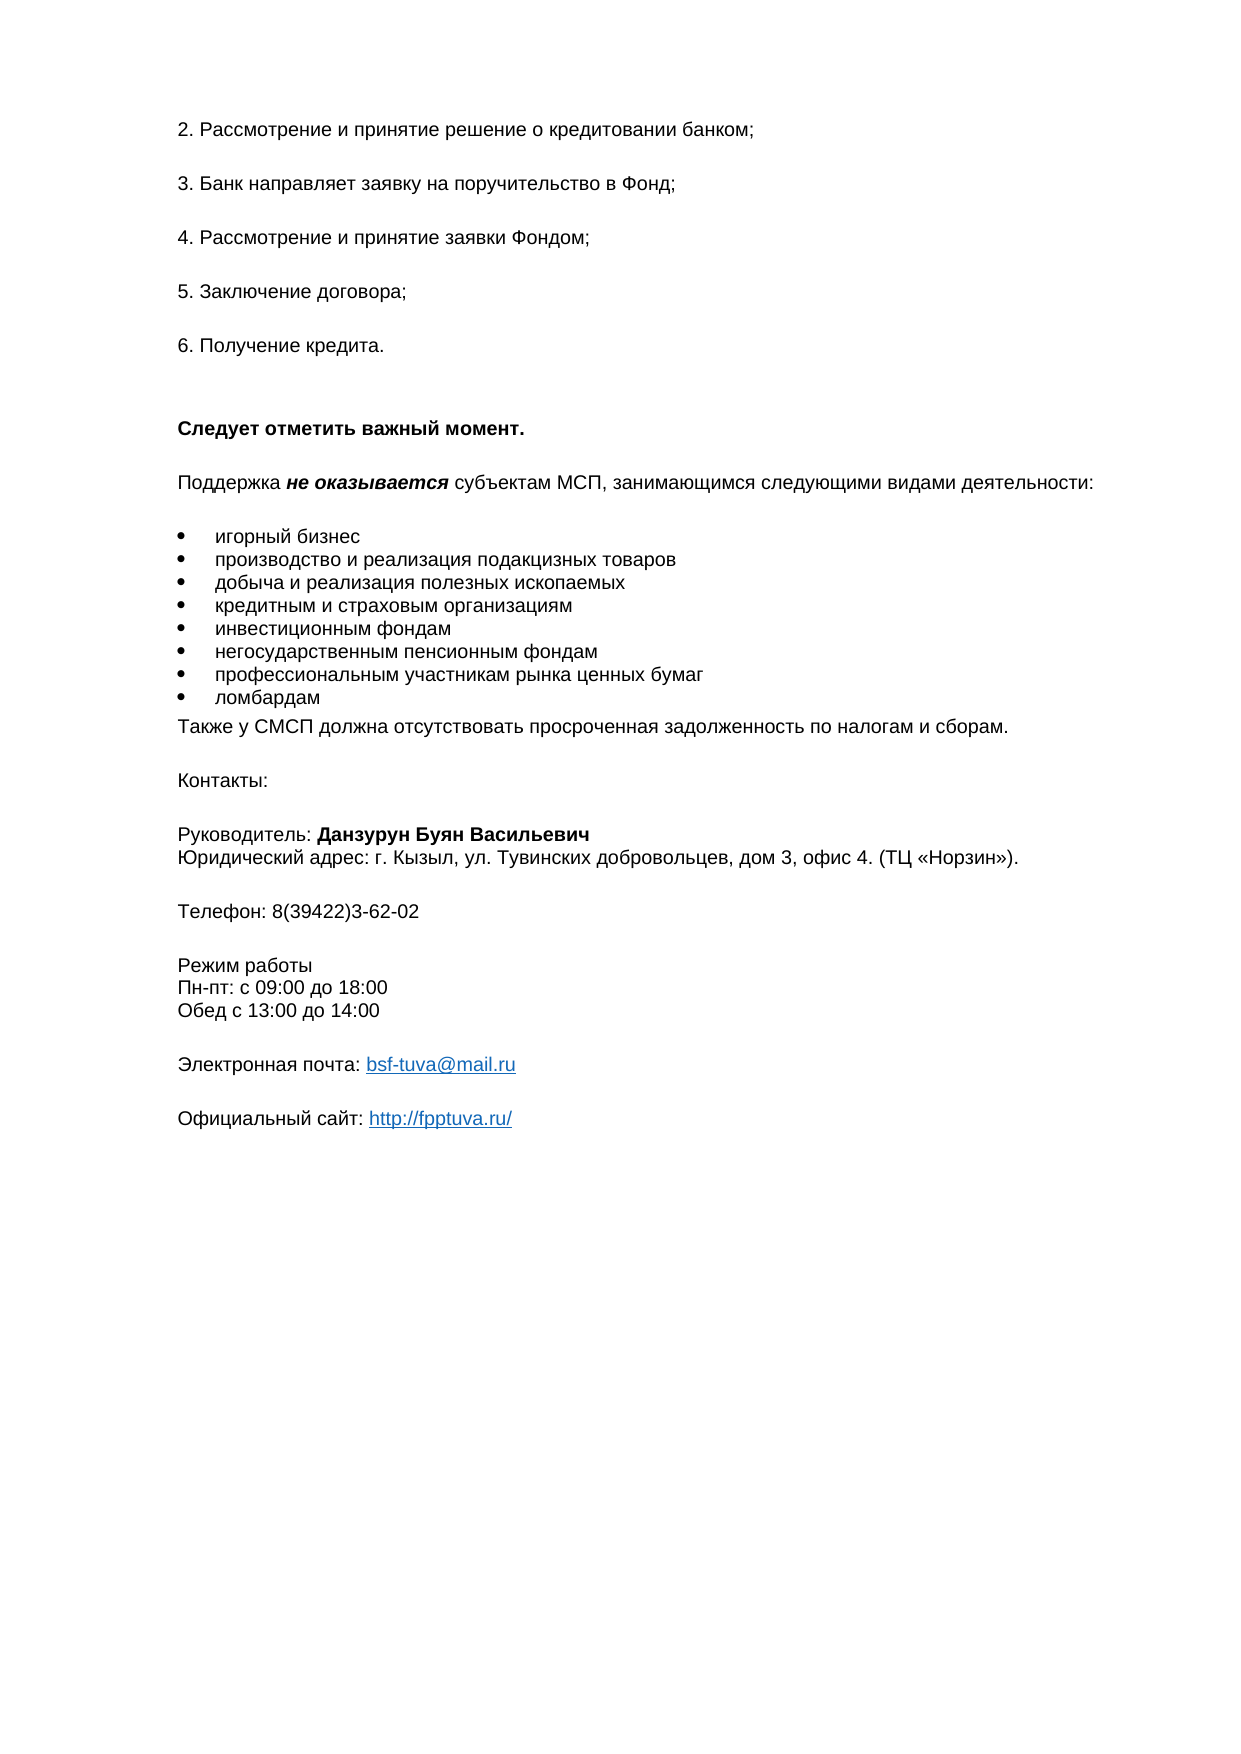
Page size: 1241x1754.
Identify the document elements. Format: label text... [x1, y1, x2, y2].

list производство и реализация подакцизных товаров [177, 547, 1152, 571]
text Руководитель: Данзурун Буян Васильевич Юридический адрес: г. Кызыл, ул. Тувинских добровольцев, дом 3, офис 4. (ТЦ «Норзин»). [177, 823, 1152, 868]
list кредитным и страховым организациям [177, 593, 1152, 617]
text Режим работы Пн-пт: с 09:00 до 18:00 Обед с 13:00 до 14:00 [177, 953, 1152, 1022]
text 5. Заключение договора; [177, 280, 1152, 303]
text Контакты: [177, 769, 1152, 792]
list негосударственным пенсионным фондам [177, 639, 1152, 663]
text Следует отметить важный момент. [177, 417, 1152, 439]
list добыча и реализация полезных ископаемых [177, 571, 1152, 593]
text Электронная почта: bsf-tuva@mail.ru [177, 1053, 1152, 1076]
list инвестиционным фондам [177, 617, 1152, 639]
text 6. Получение кредита. [177, 334, 1152, 357]
text 2. Рассмотрение и принятие решение о кредитовании банком; [177, 118, 1152, 141]
text 4. Рассмотрение и принятие заявки Фондом; [177, 226, 1152, 249]
text 3. Банк направляет заявку на поручительство в Фонд; [177, 172, 1152, 195]
text Также у СМСП должна отсутствовать просроченная задолженность по налогам и сборам. [177, 715, 1152, 738]
list ломбардам [177, 686, 1152, 709]
list игорный бизнес [177, 524, 1152, 547]
text Телефон: 8(39422)3-62-02 [177, 899, 1152, 922]
text Поддержка не оказывается субъектам МСП, занимающимся следующими видами деятельности: [177, 471, 1152, 493]
text Официальный сайт: http://fpptuva.ru/ [177, 1107, 1152, 1129]
list профессиональным участникам рынка ценных бумаг [177, 663, 1152, 686]
